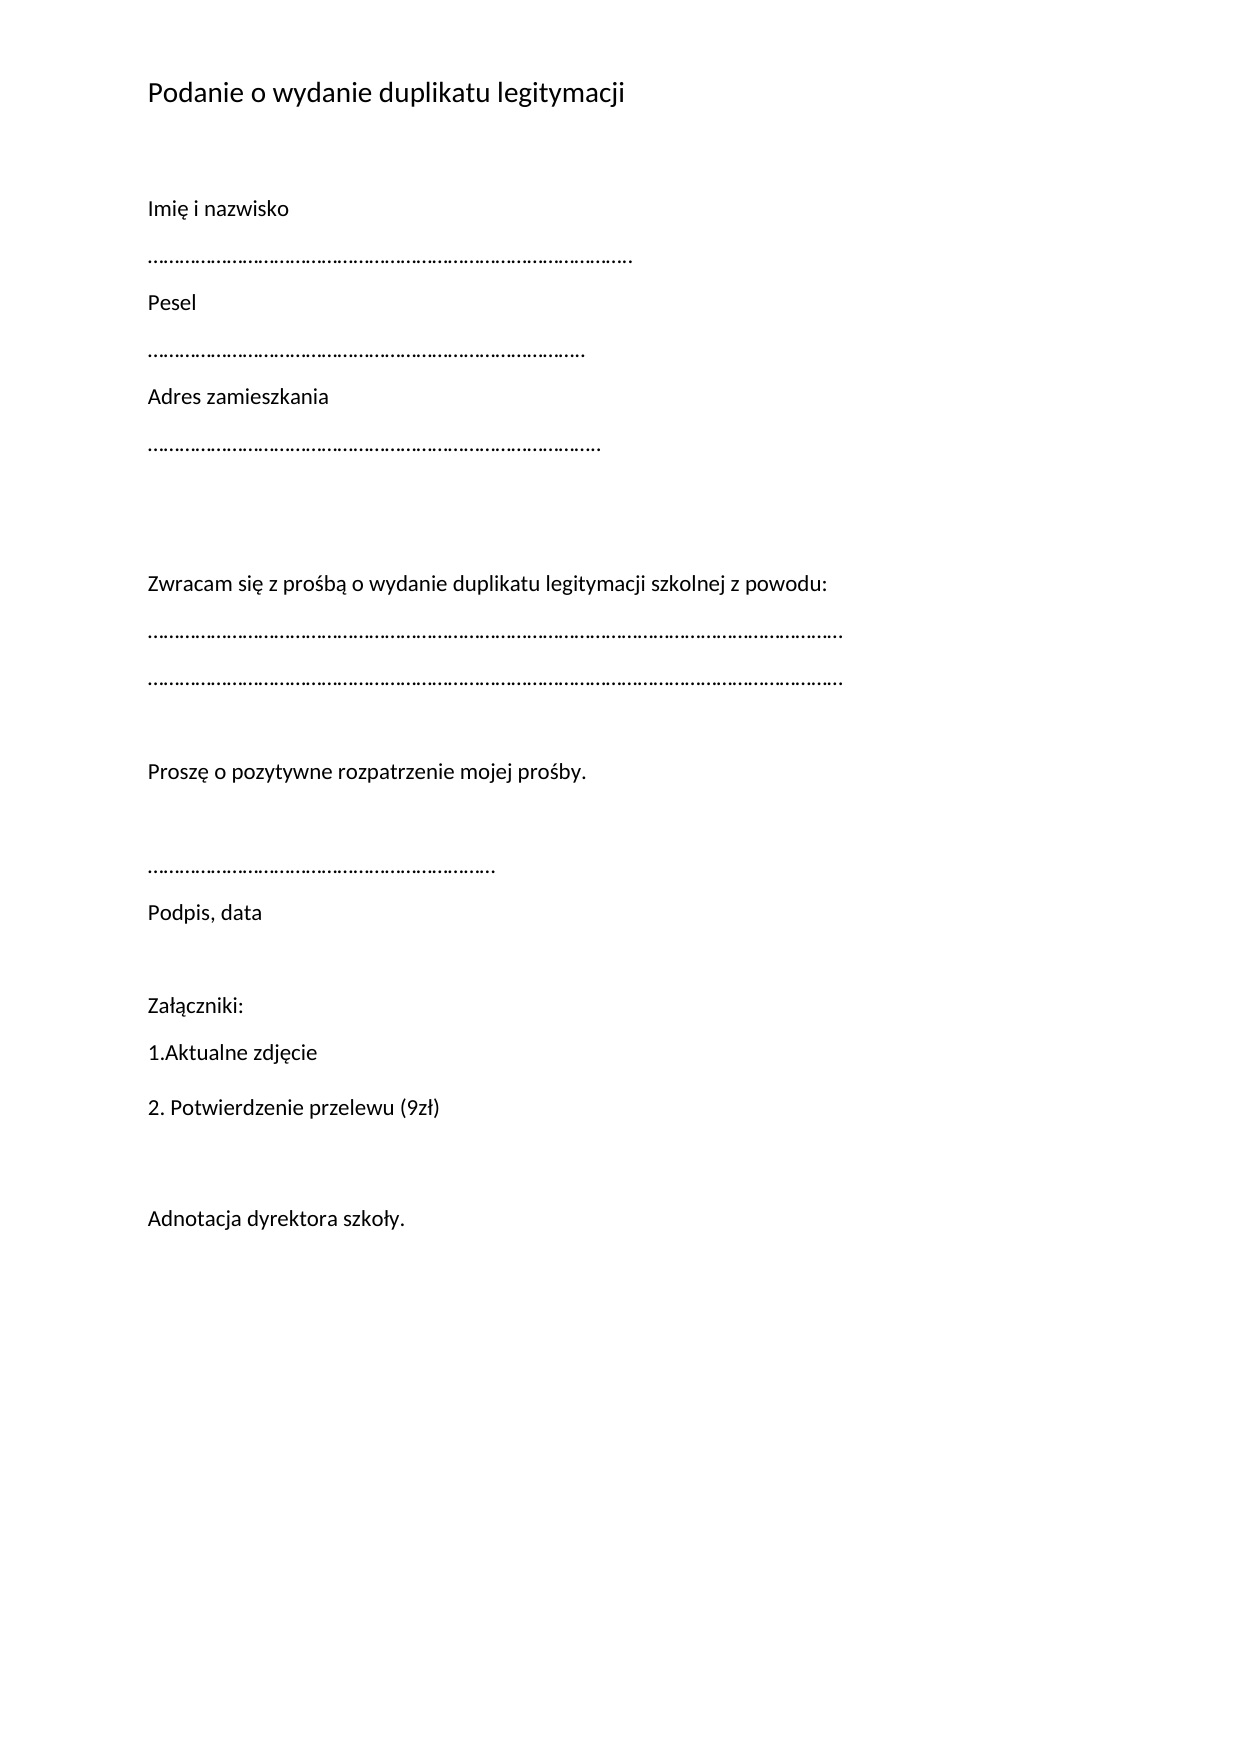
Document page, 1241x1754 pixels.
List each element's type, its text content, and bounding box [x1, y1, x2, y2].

text ………………………………………………………… [148, 851, 1093, 879]
text Proszę o pozytywne rozpatrzenie mojej prośby. [148, 757, 1093, 785]
text Podpis, data [148, 898, 1093, 926]
text ……………………………………………………………………………….. [148, 241, 1093, 269]
text Pesel [148, 288, 1093, 316]
text Zwracam się z prośbą o wydanie duplikatu legitymacji szkolnej z powodu: [148, 569, 1093, 597]
text 1.Aktualne zdjęcie [148, 1038, 1093, 1066]
text ……………………………………………………………………….. [148, 335, 1093, 363]
text …………………………………………………………………………………………………………………… [148, 616, 1093, 644]
text Załączniki: [148, 991, 1093, 1019]
text Imię i nazwisko [148, 194, 1093, 222]
text …………………………………………………………………………………………………………………… [148, 663, 1093, 691]
text ………………………………………………………………………….. [148, 429, 1093, 457]
text 2. Potwierdzenie przelewu (9zł) [148, 1093, 1093, 1121]
text Adres zamieszkania [148, 382, 1093, 410]
text Adnotacja dyrektora szkoły. [148, 1204, 1093, 1232]
